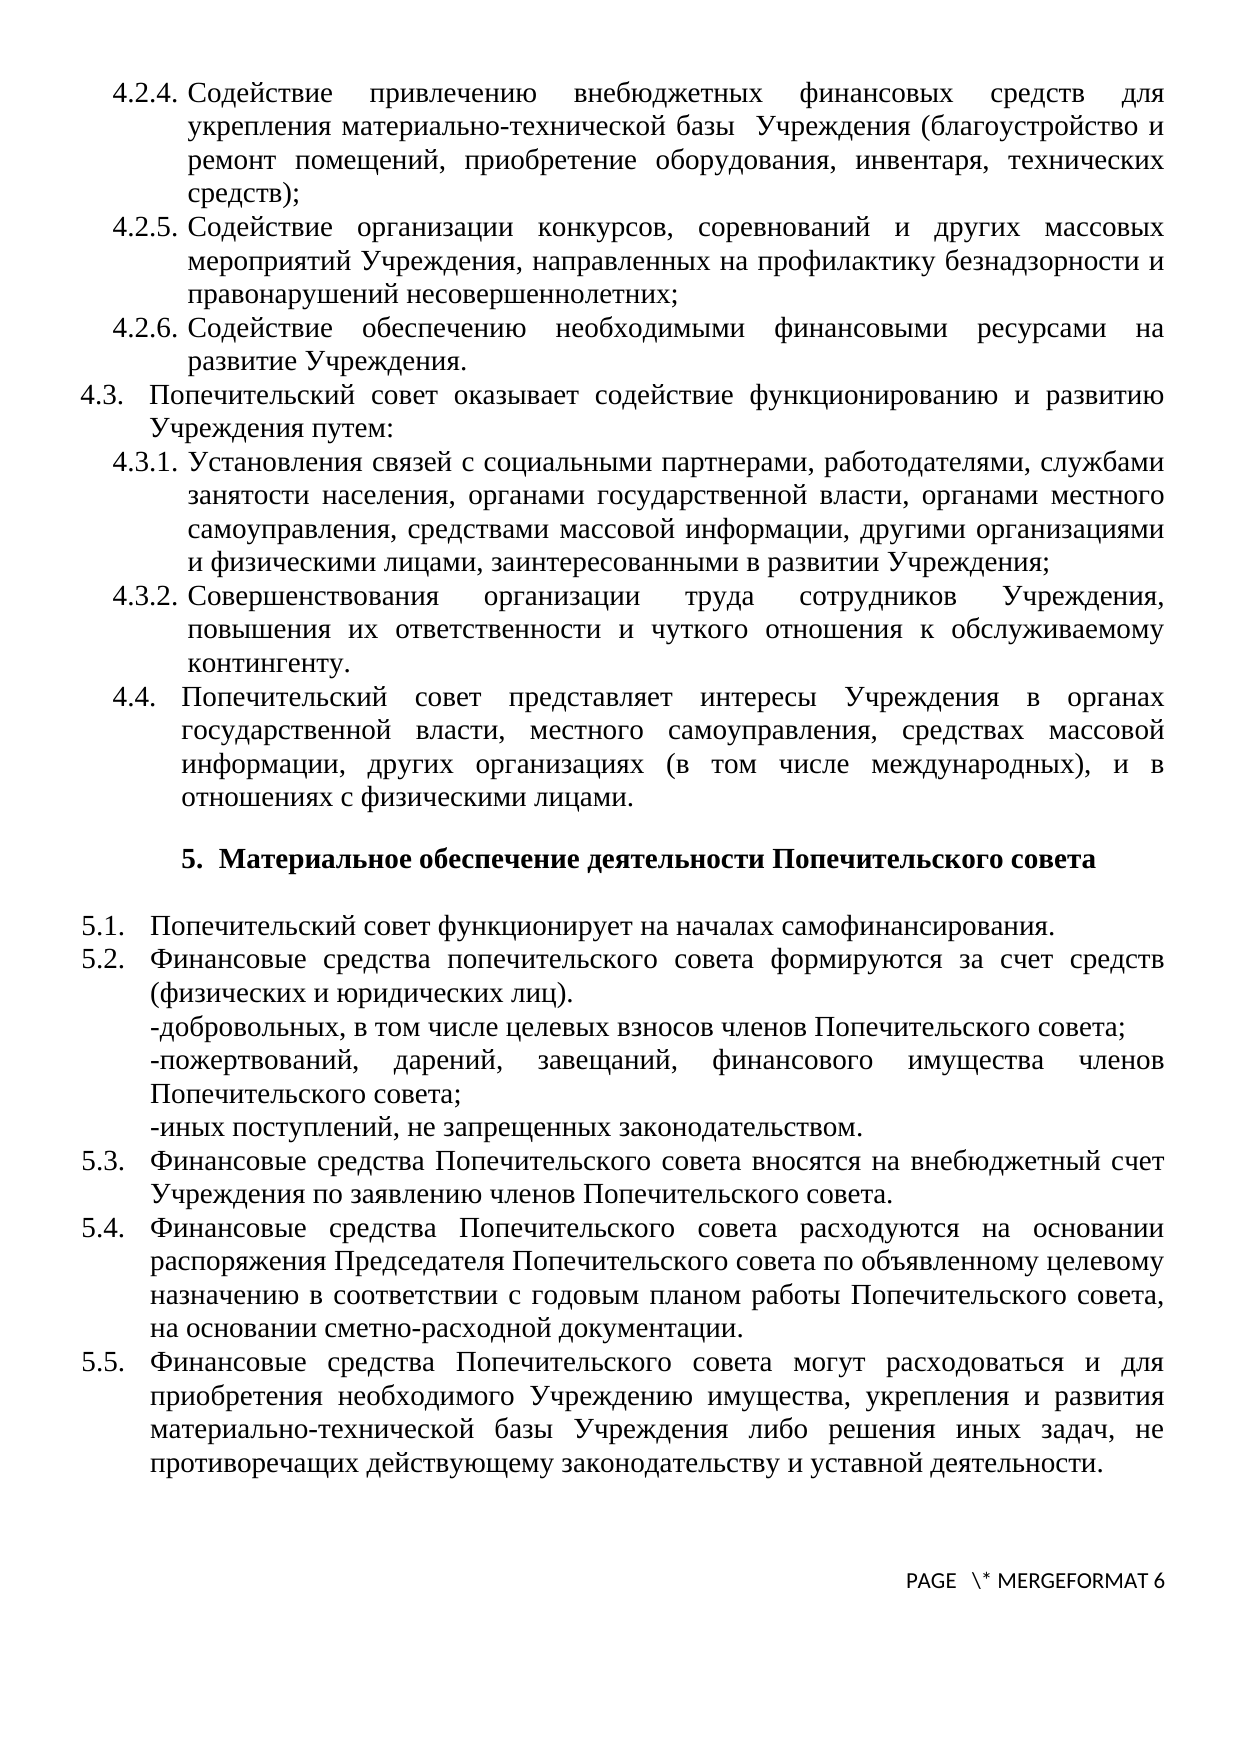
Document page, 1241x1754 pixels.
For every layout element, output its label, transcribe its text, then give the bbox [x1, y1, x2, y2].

list Попечительский совет функционирует на началах самофинансирования. [81, 841, 1165, 874]
list Финансовые средства попечительского совета формируются за счет средств (физических и юридических лиц). [81, 874, 1165, 942]
list Содействие организации конкурсов, соревнований и других массовых мероприятий Учреждения, направленных на профилактику безнадзорности и правонарушений несовершеннолетних; [112, 142, 1165, 243]
text -иных поступлений, не запрещенных законодательством. [150, 1042, 1165, 1076]
list Установления связей с социальными партнерами, работодателями, службами занятости населения, органами государственной власти, органами местного самоуправления, средствами массовой информации, другими организациями и физическими лицами, заинтересованными в развитии Учреждения; [112, 377, 1165, 511]
text Инициатива о привлечении целевых взносов может исходить и от директора Учреждения. [149, 1411, 1165, 1478]
list Попечительский совет оказывает содействие функционированию и развитию Учреждения путем: [80, 310, 1165, 377]
text -пожертвований, дарений, завещаний, финансового имущества членов Попечительского совета; [150, 975, 1165, 1042]
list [112, 75, 1165, 142]
list Финансовые средства Попечительского совета вносятся на внебюджетный счет Учреждения по заявлению членов Попечительского совета. [81, 1076, 1165, 1143]
list Материальное обеспечение деятельности Попечительского совета [112, 774, 1165, 807]
list Финансовые средства Попечительского совета расходуются на основании распоряжения Председателя Попечительского совета по объявленному целевому назначению в соответствии с годовым планом работы Попечительского совета, на основании сметно-расходной документации. [81, 1143, 1165, 1277]
list Попечительский совет представляет интересы Учреждения в органах государственной власти, местного самоуправления, средствах массовой информации, других организациях (в том числе международных), и в отношениях с физическими лицами. [112, 612, 1165, 746]
list Содействие обеспечению необходимыми финансовыми ресурсами на развитие Учреждения. [112, 243, 1165, 310]
text -добровольных, в том числе целевых взносов членов Попечительского совета; [150, 942, 1165, 975]
list Финансовые средства Попечительского совета могут расходоваться и для приобретения необходимого Учреждению имущества, укрепления и развития материально-технической базы Учреждения либо решения иных задач, не противоречащих действующему законодательству и уставной деятельности. [81, 1277, 1165, 1411]
list Совершенствования организации труда сотрудников Учреждения, повышения их ответственности и чуткого отношения к обслуживаемому контингенту. [112, 511, 1165, 612]
